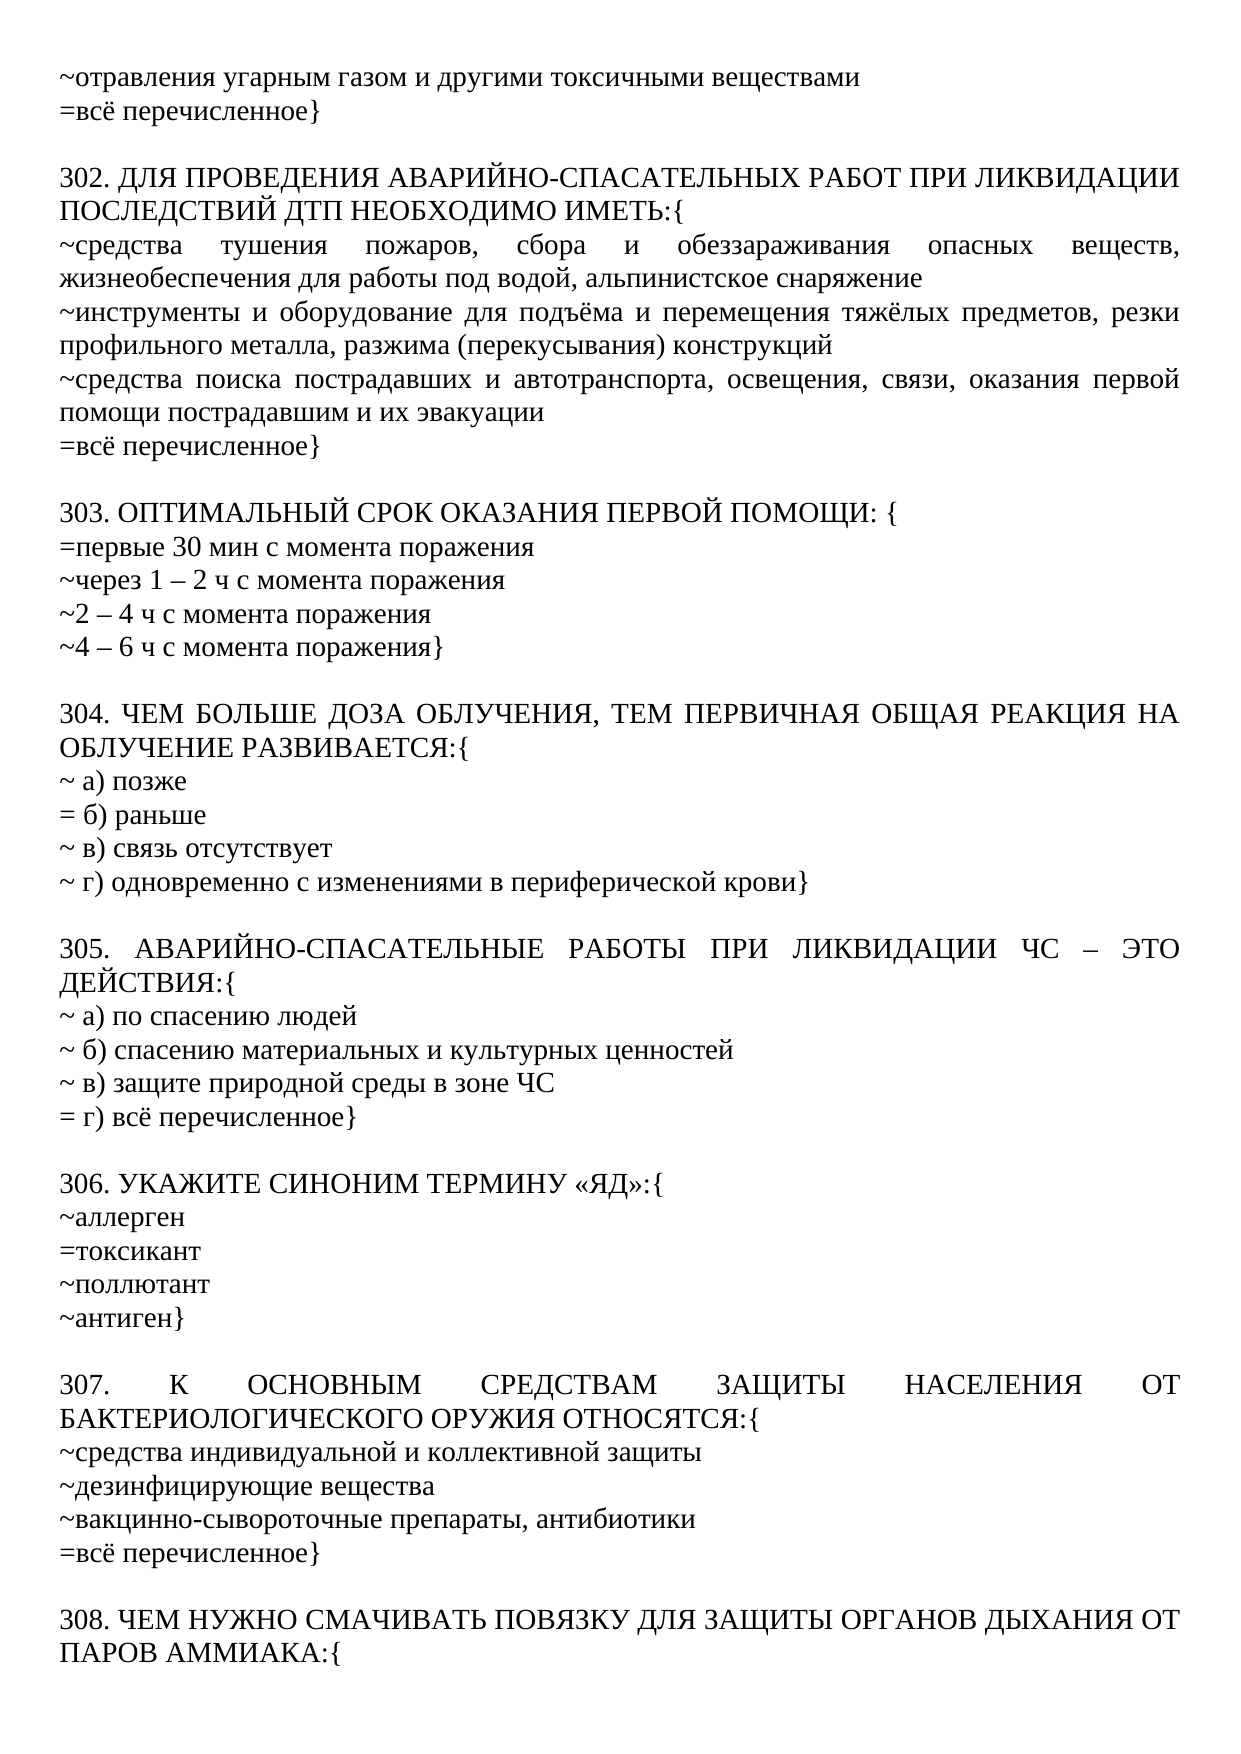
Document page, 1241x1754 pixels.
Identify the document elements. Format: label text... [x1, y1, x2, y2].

text ~инструменты и оборудование для подъёма и перемещения тяжёлых предметов, резки профильного металла, разжима (перекусывания) конструкций [59, 294, 1181, 361]
text ~ а) по спасению людей [59, 998, 1181, 1032]
text 304. ЧЕМ БОЛЬШЕ ДОЗА ОБЛУЧЕНИЯ, ТЕМ ПЕРВИЧНАЯ ОБЩАЯ РЕАКЦИЯ НА ОБЛУЧЕНИЕ РАЗВИВАЕТСЯ:{ [59, 696, 1181, 763]
text ~через 1 – 2 ч с момента поражения [59, 562, 1181, 596]
text 302. ДЛЯ ПРОВЕДЕНИЯ АВАРИЙНО-СПАСАТЕЛЬНЫХ РАБОТ ПРИ ЛИКВИДАЦИИ ПОСЛЕДСТВИЙ ДТП НЕОБХОДИМО ИМЕТЬ:{ [59, 160, 1181, 227]
text ~ г) одновременно с изменениями в периферической крови} [59, 864, 1181, 898]
text ~ б) спасению материальных и культурных ценностей [59, 1032, 1181, 1065]
text ~средства поиска пострадавших и автотранспорта, освещения, связи, оказания первой помощи пострадавшим и их эвакуации [59, 361, 1181, 428]
text ~ в) связь отсутствует [59, 831, 1181, 864]
text ~ а) позже [59, 763, 1181, 797]
text ~ в) защите природной среды в зоне ЧС [59, 1065, 1181, 1099]
text = г) всё перечисленное} [59, 1099, 1181, 1132]
text ~вакцинно-сывороточные препараты, антибиотики [59, 1501, 1181, 1535]
text ~средства тушения пожаров, сбора и обеззараживания опасных веществ, жизнеобеспечения для работы под водой, альпинистское снаряжение [59, 227, 1181, 294]
text =всё перечисленное} [59, 93, 1181, 126]
text =первые 30 мин с момента поражения [59, 529, 1181, 562]
text ~антиген} [59, 1300, 1181, 1334]
text 303. ОПТИМАЛЬНЫЙ СРОК ОКАЗАНИЯ ПЕРВОЙ ПОМОЩИ: { [59, 495, 1181, 529]
text =всё перечисленное} [59, 428, 1181, 462]
text 306. УКАЖИТЕ СИНОНИМ ТЕРМИНУ «ЯД»:{ [59, 1166, 1181, 1199]
text 307. К ОСНОВНЫМ СРЕДСТВАМ ЗАЩИТЫ НАСЕЛЕНИЯ ОТ БАКТЕРИОЛОГИЧЕСКОГО ОРУЖИЯ ОТНОСЯТСЯ:{ [59, 1367, 1181, 1434]
text ~поллютант [59, 1267, 1181, 1300]
text = б) раньше [59, 797, 1181, 831]
text 305. АВАРИЙНО-СПАСАТЕЛЬНЫЕ РАБОТЫ ПРИ ЛИКВИДАЦИИ ЧС – ЭТО ДЕЙСТВИЯ:{ [59, 931, 1181, 998]
text ~отравления угарным газом и другими токсичными веществами [59, 59, 1181, 93]
text ~4 – 6 ч с момента поражения} [59, 629, 1181, 663]
text ~аллерген [59, 1199, 1181, 1233]
text ~2 – 4 ч с момента поражения [59, 596, 1181, 629]
text 308. ЧЕМ НУЖНО СМАЧИВАТЬ ПОВЯЗКУ ДЛЯ ЗАЩИТЫ ОРГАНОВ ДЫХАНИЯ ОТ ПАРОВ АММИАКА:{ [59, 1602, 1181, 1669]
text =всё перечисленное} [59, 1535, 1181, 1568]
text ~средства индивидуальной и коллективной защиты [59, 1434, 1181, 1468]
text =токсикант [59, 1233, 1181, 1267]
text ~дезинфицирующие вещества [59, 1468, 1181, 1501]
